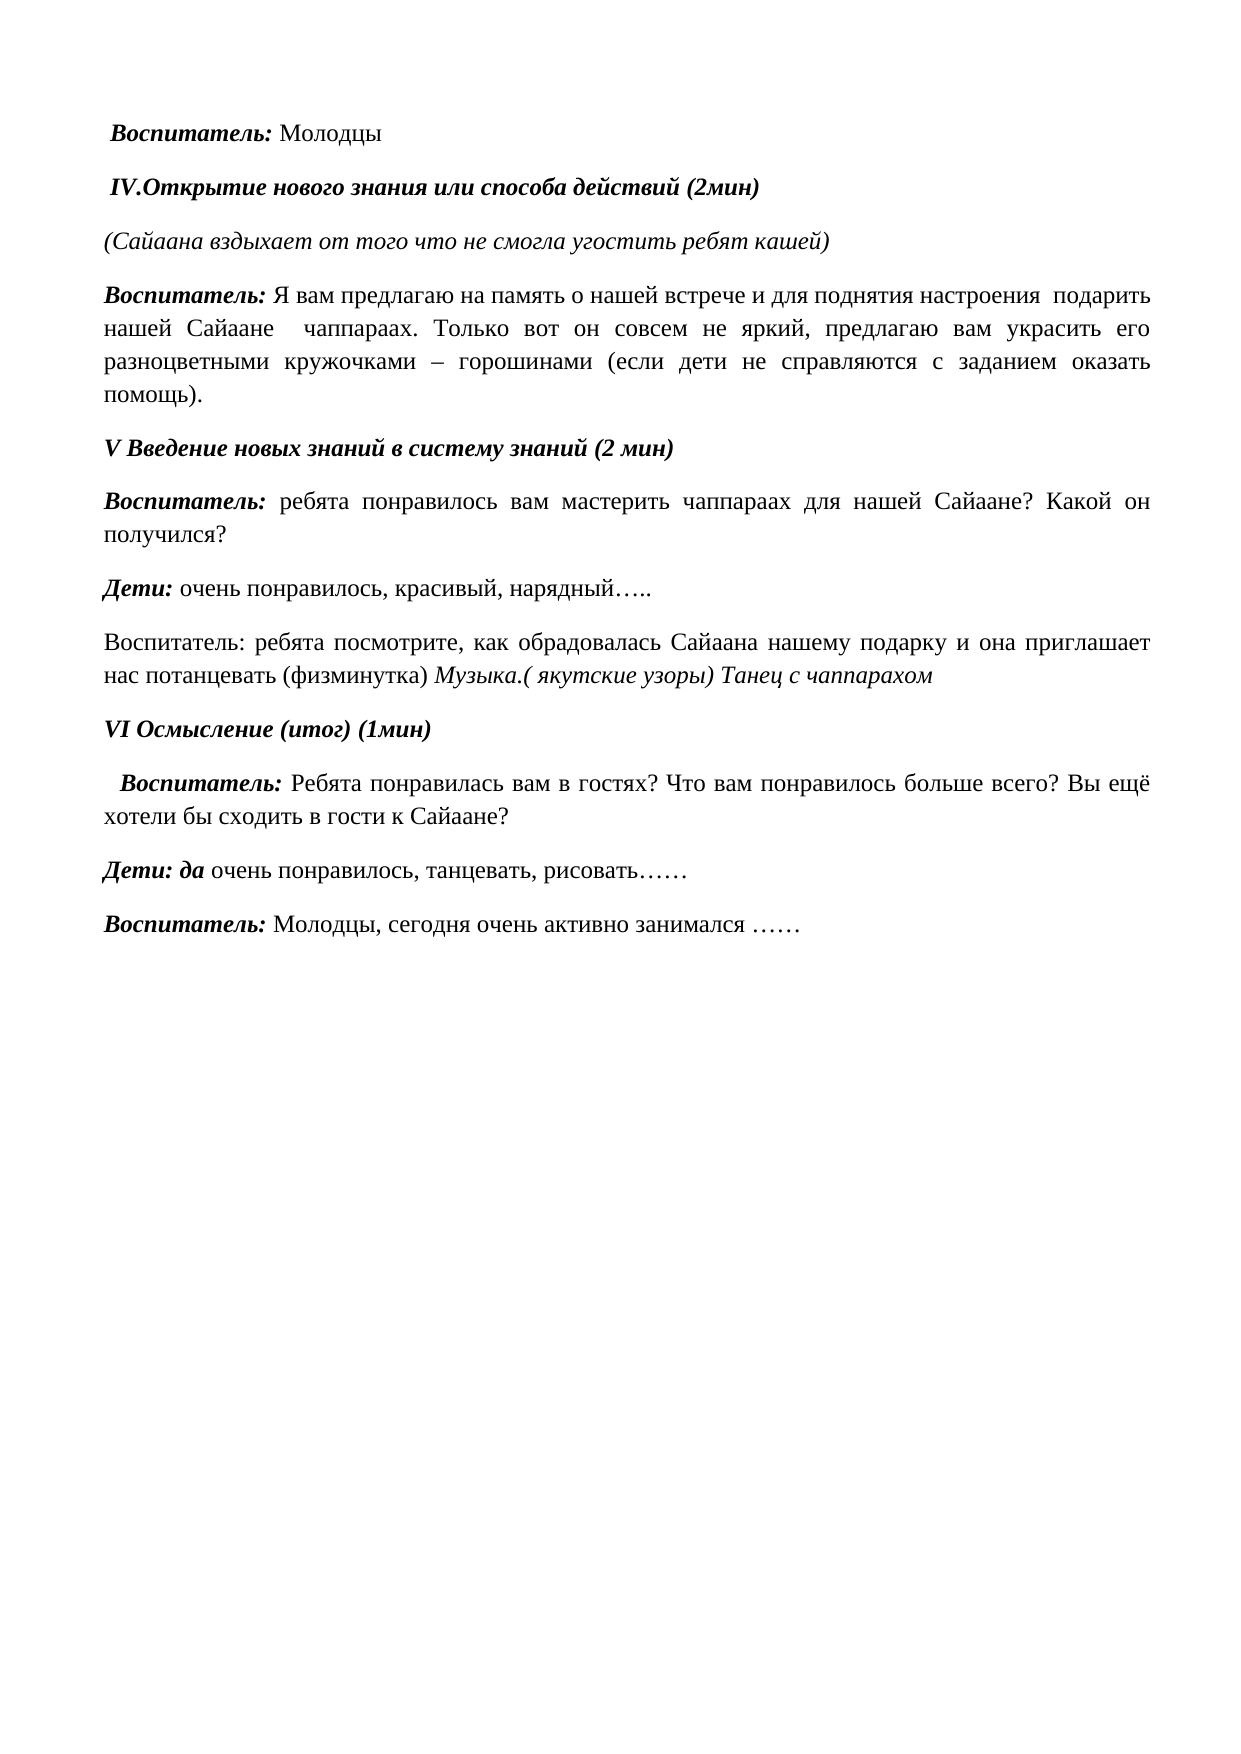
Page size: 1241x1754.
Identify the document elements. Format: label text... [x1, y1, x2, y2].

text IV.Открытие нового знания или способа действий (2мин) [110, 172, 1152, 201]
text Дети: да очень понравилось, танцевать, рисовать…… [103, 855, 1152, 883]
text V Введение новых знаний в систему знаний (2 мин) [103, 433, 1152, 461]
text VI Осмысление (итог) (1мин) [103, 714, 1152, 743]
text (Сайаана вздыхает от того что не смогла угостить ребят кашей) [103, 226, 1152, 254]
text Воспитатель: Молодцы [110, 118, 1152, 147]
text Воспитатель: Молодцы, сегодня очень активно занимался …… [103, 909, 1152, 937]
text Воспитатель: ребята понравилось вам мастерить чаппараах для нашей Сайаане? Какой он получился? [103, 486, 1152, 548]
text Воспитатель: Я вам предлагаю на память о нашей встрече и для поднятия настроения подарить нашей Сайаане чаппараах. Только вот он совсем не яркий, предлагаю вам украсить его разноцветными кружочками – горошинами (если дети не справляются с заданием оказать помощь). [103, 280, 1152, 407]
text Воспитатель: Ребята понравилась вам в гостях? Что вам понравилось больше всего? Вы ещё хотели бы сходить в гости к Сайаане? [103, 768, 1152, 830]
text Дети: очень понравилось, красивый, нарядный….. [103, 573, 1152, 602]
text Воспитатель: ребята посмотрите, как обрадовалась Сайаана нашему подарку и она приглашает нас потанцевать (физминутка) Музыка.( якутские узоры) Танец с чаппарахом [103, 627, 1152, 689]
